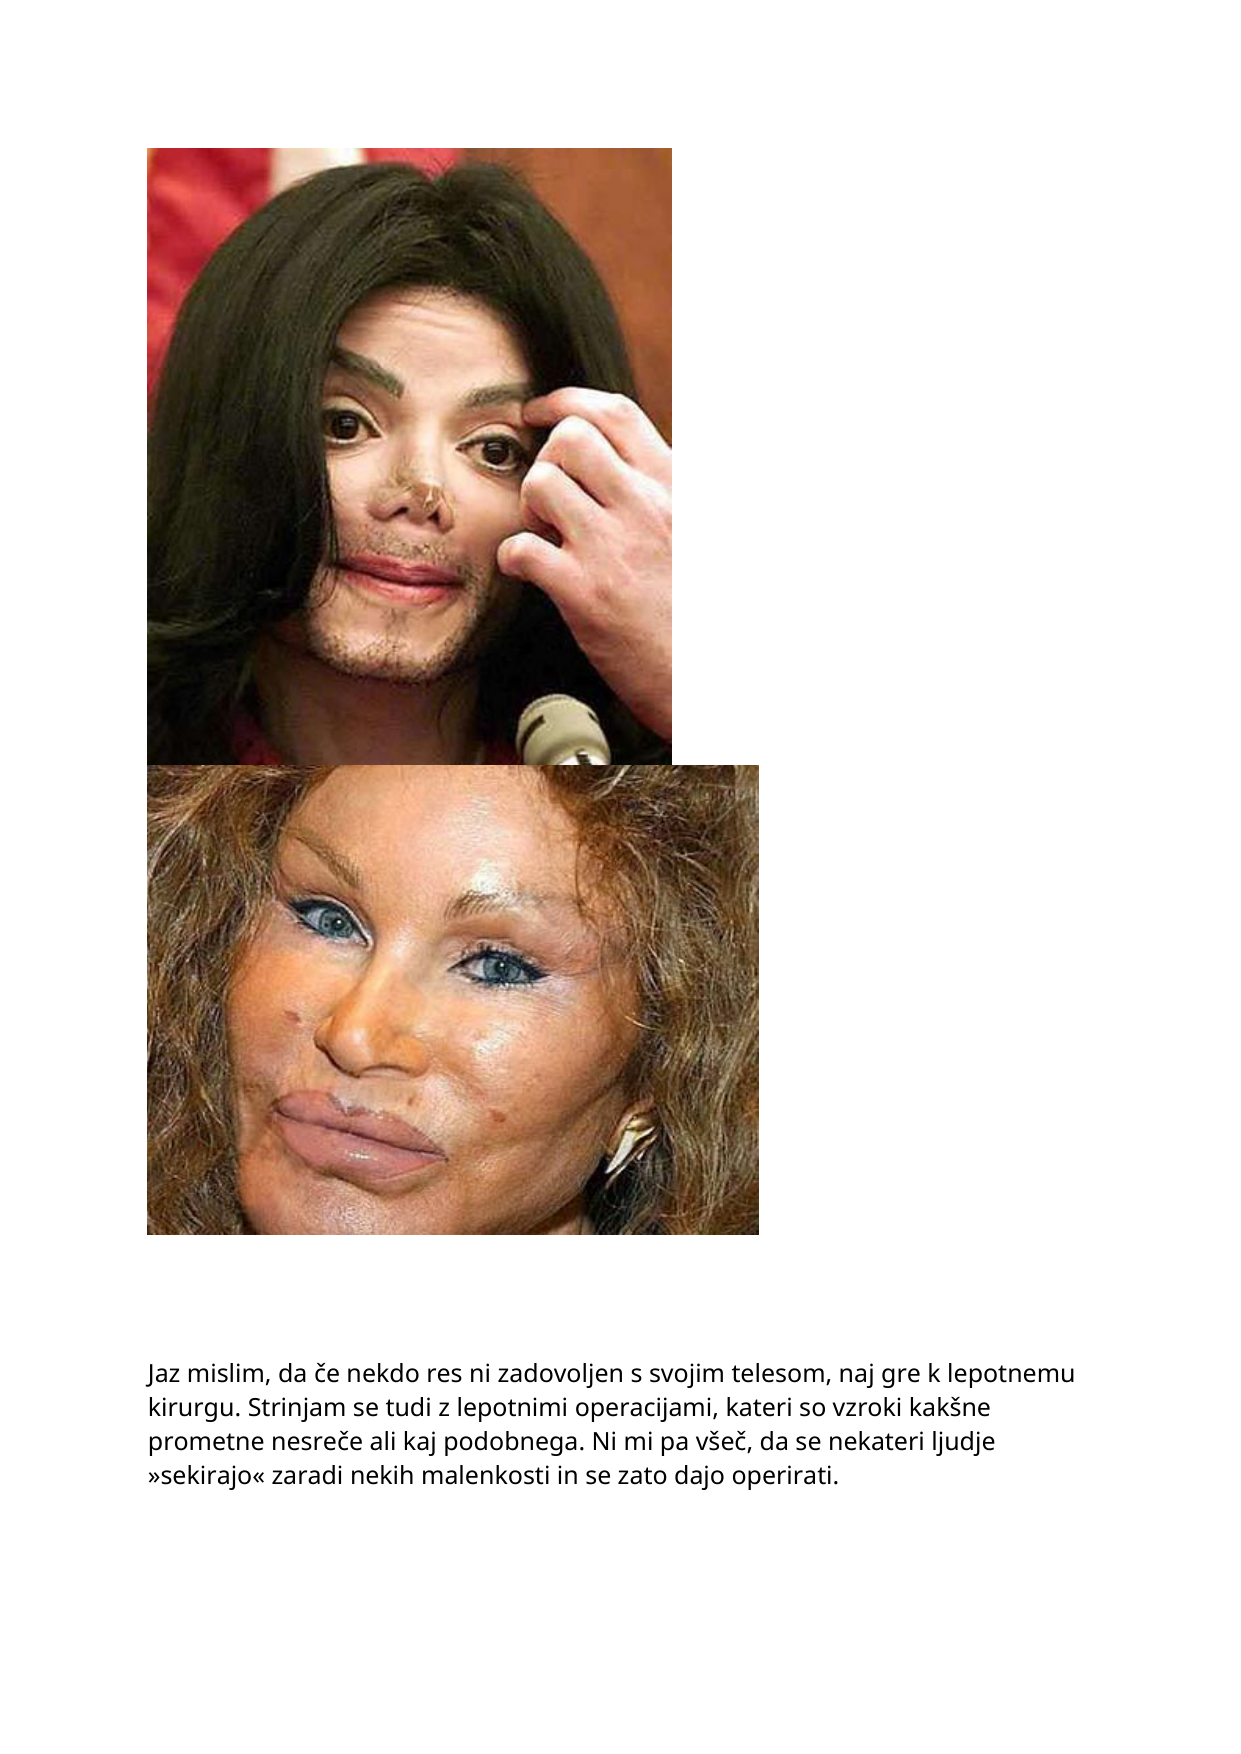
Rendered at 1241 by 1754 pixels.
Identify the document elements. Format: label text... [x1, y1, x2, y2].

picture [147, 148, 759, 1235]
text Jaz mislim, da če nekdo res ni zadovoljen s svojim telesom, naj gre k lepotnemu kirurgu. Strinjam se tudi z lepotnimi operacijami, kateri so vzroki kakšne prometne nesreče ali kaj podobnega. Ni mi pa všeč, da se nekateri ljudje »sekirajo« zaradi nekih malenkosti in se zato dajo operirati. [148, 1356, 1093, 1492]
